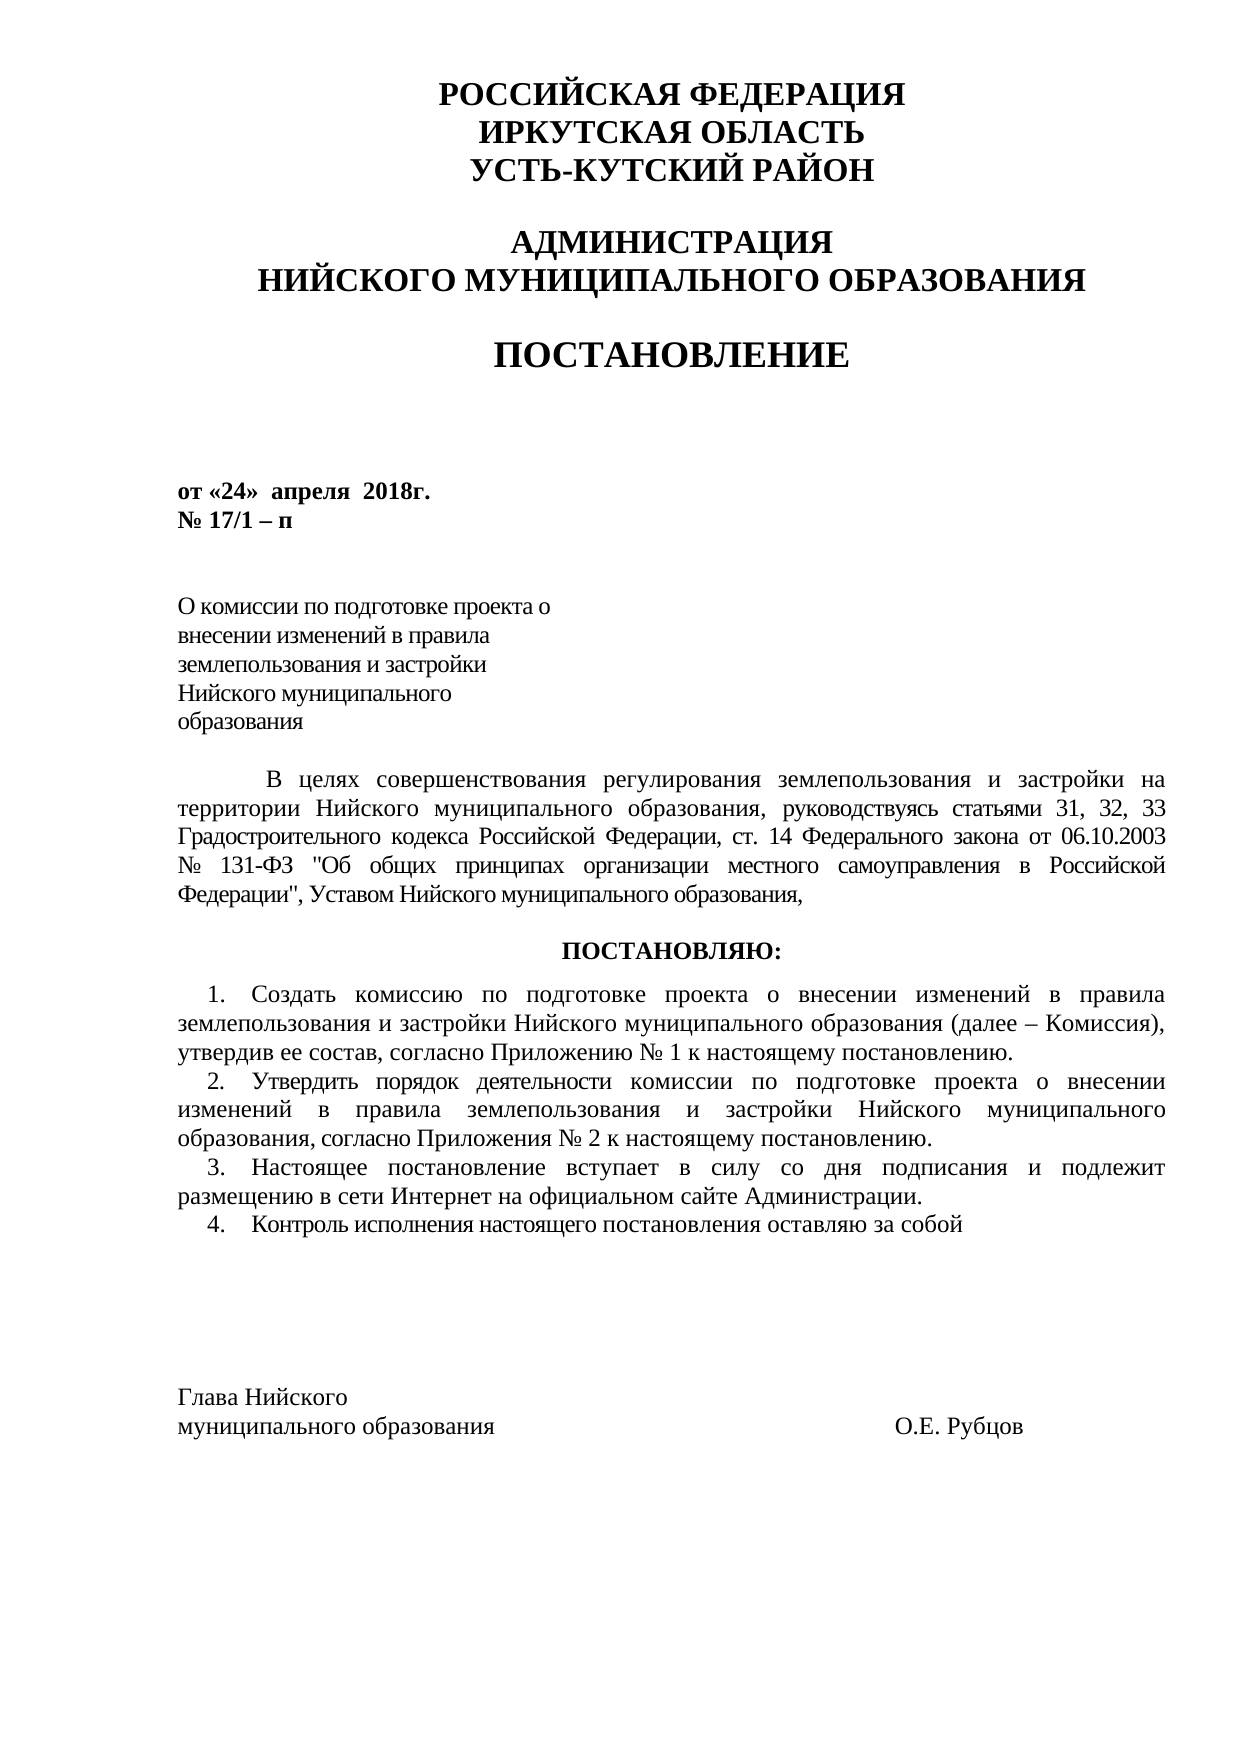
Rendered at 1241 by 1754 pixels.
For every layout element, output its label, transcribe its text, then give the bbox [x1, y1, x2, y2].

text НИЙСКОГО МУНИЦИПАЛЬНОГО ОБРАЗОВАНИЯ [177, 261, 1167, 299]
text ИРКУТСКАЯ ОБЛАСТЬ [177, 112, 1167, 151]
text № 17/1 – п [177, 505, 1167, 534]
text АДМИНИСТРАЦИЯ [177, 222, 1167, 261]
text ПОСТАНОВЛЯЮ: [177, 936, 1167, 965]
text муниципального образования О.Е. Рубцов [177, 1411, 1167, 1439]
text ПОСТАНОВЛЕНИЕ [177, 333, 1167, 376]
text В целях совершенствования регулирования землепользования и застройки на территории Нийского муниципального образования, руководствуясь статьями 31, 32, 33 Градостроительного кодекса Российской Федерации, ст. 14 Федерального закона от 06.10.2003 № 131-ФЗ "Об общих принципах организации местного самоуправления в Российской Федерации", Уставом Нийского муниципального образования, [177, 764, 1167, 908]
list Контроль исполнения настоящего постановления оставляю за собой [177, 1209, 1167, 1238]
list Создать комиссию по подготовке проекта о внесении изменений в правила землепользования и застройки Нийского муниципального образования (далее – Комиссия), утвердив ее состав, согласно Приложению № 1 к настоящему постановлению. [177, 979, 1167, 1066]
text УСТЬ-КУТСКИЙ РАЙОН [177, 151, 1167, 189]
text РОССИЙСКАЯ ФЕДЕРАЦИЯ [177, 74, 1167, 112]
list Утвердить порядок деятельности комиссии по подготовке проекта о внесении изменений в правила землепользования и застройки Нийского муниципального образования, согласно Приложения № 2 к настоящему постановлению. [177, 1066, 1167, 1152]
list Настоящее постановление вступает в силу со дня подписания и подлежит размещению в сети Интернет на официальном сайте Администрации. [177, 1152, 1167, 1209]
text от «24» апреля 2018г. [177, 476, 1167, 505]
text Глава Нийского [177, 1382, 1167, 1411]
table_header О комиссии по подготовке проекта о внесении изменений в правила землепользования и застройки Нийского муниципального образования [166, 591, 577, 735]
